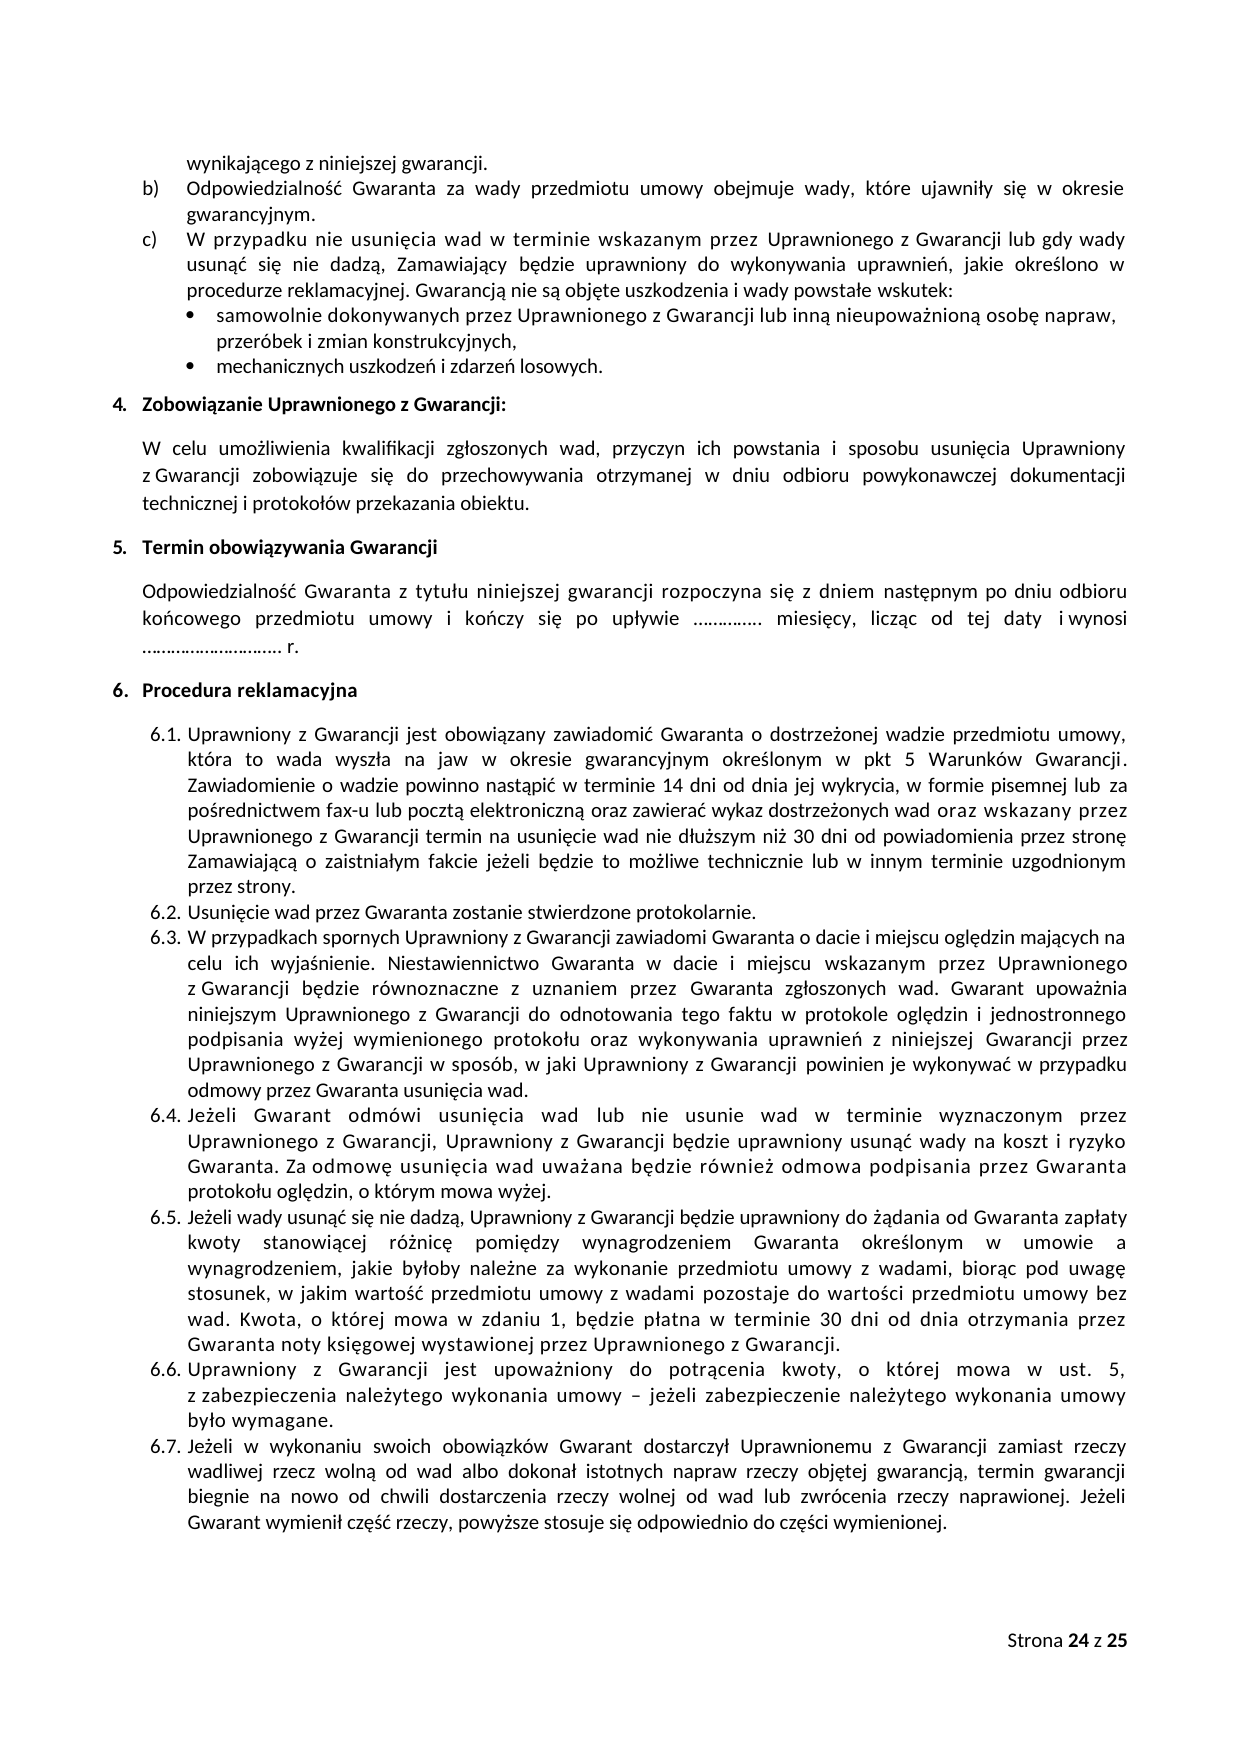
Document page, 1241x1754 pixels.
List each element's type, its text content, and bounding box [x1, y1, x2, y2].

list Jeżeli wady usunąć się nie dadzą, Uprawniony z Gwarancji będzie uprawniony do żądania od Gwaranta zapłaty kwoty stanowiącej różnicę pomiędzy wynagrodzeniem Gwaranta określonym w umowie a wynagrodzeniem, jakie byłoby należne za wykonanie przedmiotu umowy z wadami, biorąc pod uwagę stosunek, w jakim wartość przedmiotu umowy z wadami pozostaje do wartości przedmiotu umowy bez wad. Kwota, o której mowa w zdaniu 1, będzie płatna w terminie 30 dni od dnia otrzymania przez Gwaranta noty księgowej wystawionej przez Uprawnionego z Gwarancji. [150, 1204, 1128, 1357]
list Uprawniony z Gwarancji jest obowiązany zawiadomić Gwaranta o dostrzeżonej wadzie przedmiotu umowy, która to wada wyszła na jaw w okresie gwarancyjnym określonym w pkt 5 Warunków Gwarancji. Zawiadomienie o wadzie powinno nastąpić w terminie 14 dni od dnia jej wykrycia, w formie pisemnej lub za pośrednictwem fax-u lub pocztą elektroniczną oraz zawierać wykaz dostrzeżonych wad oraz wskazany przez Uprawnionego z Gwarancji termin na usunięcie wad nie dłuższym niż 30 dni od powiadomienia przez stronę Zamawiającą o zaistniałym fakcie jeżeli będzie to możliwe technicznie lub w innym terminie uzgodnionym przez strony. [150, 721, 1128, 899]
list W przypadku nie usunięcia wad w terminie wskazanym przez Uprawnionego z Gwarancji lub gdy wady usunąć się nie dadzą, Zamawiający będzie uprawniony do wykonywania uprawnień, jakie określono w procedurze reklamacyjnej. Gwarancją nie są objęte uszkodzenia i wady powstałe wskutek: [142, 226, 1126, 302]
list mechanicznych uszkodzeń i zdarzeń losowych. [186, 353, 1128, 379]
list Odpowiedzialność Gwaranta za wady przedmiotu umowy obejmuje wady, które ujawniły się w okresie gwarancyjnym. [142, 175, 1126, 226]
text Odpowiedzialność Gwaranta z tytułu niniejszej gwarancji rozpoczyna się z dniem następnym po dniu odbioru końcowego przedmiotu umowy i kończy się po upływie ………….. miesięcy, licząc od tej daty i wynosi ……………………….. r. [142, 578, 1127, 658]
text 4. Zobowiązanie Uprawnionego z Gwarancji: [112, 391, 1128, 417]
list Uprawniony z Gwarancji jest upoważniony do potrącenia kwoty, o której mowa w ust. 5, z zabezpieczenia należytego wykonania umowy – jeżeli zabezpieczenie należytego wykonania umowy było wymagane. [150, 1357, 1128, 1433]
text 5. Termin obowiązywania Gwarancji [112, 534, 1128, 559]
list Usunięcie wad przez Gwaranta zostanie stwierdzone protokolarnie. [150, 899, 1128, 924]
text W celu umożliwienia kwalifikacji zgłoszonych wad, przyczyn ich powstania i sposobu usunięcia Uprawniony z Gwarancji zobowiązuje się do przechowywania otrzymanej w dniu odbioru powykonawczej dokumentacji technicznej i protokołów przekazania obiektu. [142, 435, 1127, 516]
text 6. Procedura reklamacyjna [112, 677, 1128, 702]
list samowolnie dokonywanych przez Uprawnionego z Gwarancji lub inną nieupoważnioną osobę napraw, przeróbek i zmian konstrukcyjnych, [186, 302, 1128, 353]
list Jeżeli Gwarant odmówi usunięcia wad lub nie usunie wad w terminie wyznaczonym przez Uprawnionego z Gwarancji, Uprawniony z Gwarancji będzie uprawniony usunąć wady na koszt i ryzyko Gwaranta. Za odmowę usunięcia wad uważana będzie również odmowa podpisania przez Gwaranta protokołu oględzin, o którym mowa wyżej. [150, 1102, 1128, 1204]
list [142, 150, 1126, 175]
list W przypadkach spornych Uprawniony z Gwarancji zawiadomi Gwaranta o dacie i miejscu oględzin mających na celu ich wyjaśnienie. Niestawiennictwo Gwaranta w dacie i miejscu wskazanym przez Uprawnionego z Gwarancji będzie równoznaczne z uznaniem przez Gwaranta zgłoszonych wad. Gwarant upoważnia niniejszym Uprawnionego z Gwarancji do odnotowania tego faktu w protokole oględzin i jednostronnego podpisania wyżej wymienionego protokołu oraz wykonywania uprawnień z niniejszej Gwarancji przez Uprawnionego z Gwarancji w sposób, w jaki Uprawniony z Gwarancji powinien je wykonywać w przypadku odmowy przez Gwaranta usunięcia wad. [150, 924, 1128, 1102]
list Jeżeli w wykonaniu swoich obowiązków Gwarant dostarczył Uprawnionemu z Gwarancji zamiast rzeczy wadliwej rzecz wolną od wad albo dokonał istotnych napraw rzeczy objętej gwarancją, termin gwarancji biegnie na nowo od chwili dostarczenia rzeczy wolnej od wad lub zwrócenia rzeczy naprawionej. Jeżeli Gwarant wymienił część rzeczy, powyższe stosuje się odpowiednio do części wymienionej. [150, 1433, 1128, 1534]
